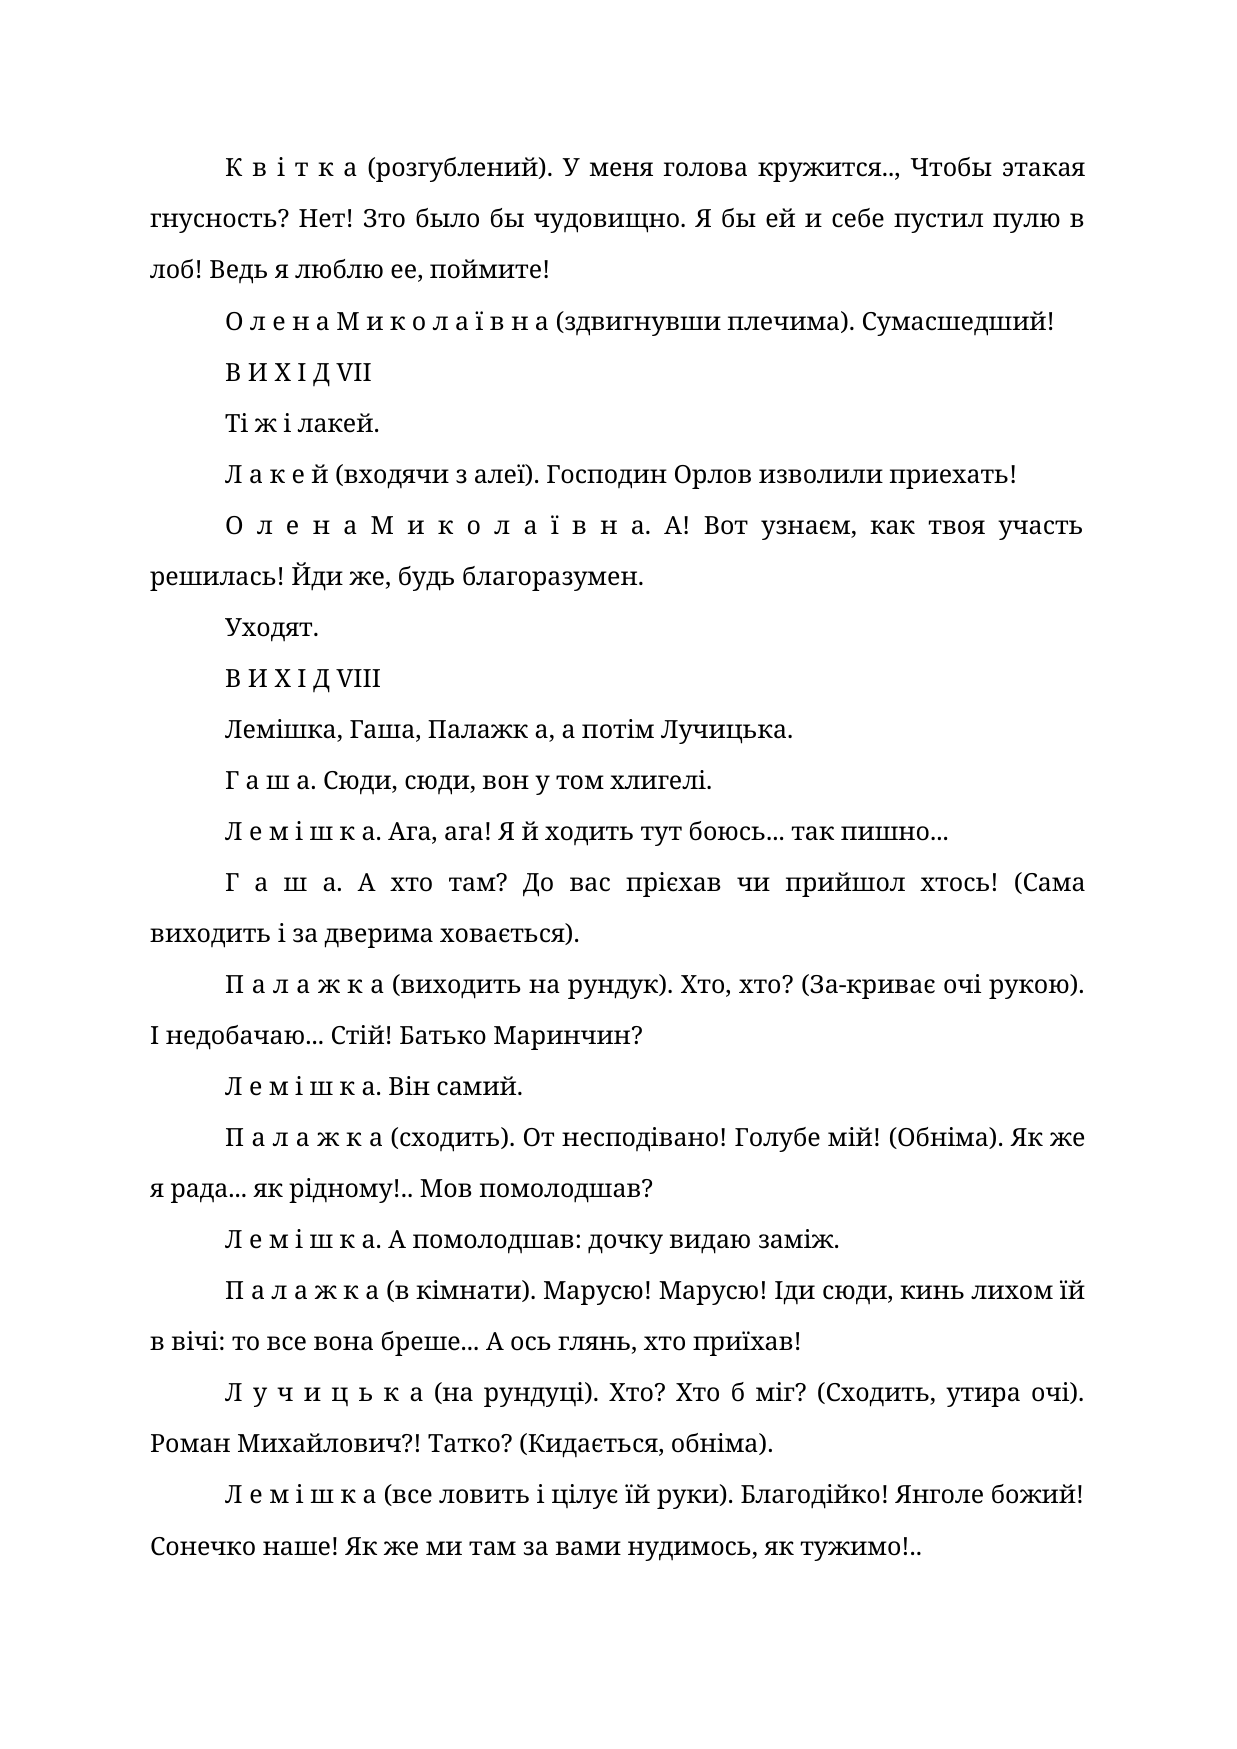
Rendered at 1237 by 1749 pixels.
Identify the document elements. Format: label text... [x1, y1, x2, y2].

text Л е м і ш к а. Він самий. [150, 1069, 1086, 1103]
text Лемішка, Гаша, Палажк а, а потім Лучицька. [150, 711, 1086, 746]
text К в і т к а (розгублений). У меня голова кружится.., Чтобы этакая гнусность? Нет! Зто было бы чудовищно. Я бы ей и себе пустил пулю в лоб! Ведь я люблю ее, поймите! [150, 150, 1086, 286]
text Ті ж і лакей. [150, 405, 1086, 439]
text П а л а ж к а (в кімнати). Марусю! Марусю! Іди сюди, кинь лихом їй в вічі: то все вона бреше... А ось глянь, хто приїхав! [150, 1273, 1086, 1358]
text В И Х І Д VIII [150, 660, 1086, 694]
text Г а ш а. Сюди, сюди, вон у том хлигелі. [150, 762, 1086, 797]
text П а л а ж к а (виходить на рундук). Хто, хто? (За-криває очі рукою). І недобачаю... Стій! Батько Маринчин? [150, 967, 1086, 1052]
text Г а ш а. А хто там? До вас прієхав чи прийшол хтось! (Сама виходить і за дверима ховається). [150, 864, 1086, 950]
text Л а к е й (входячи з алеї). Господин Орлов изволили приехать! [150, 456, 1086, 490]
text Л е м і ш к а. А помолодшав: дочку видаю заміж. [150, 1222, 1086, 1256]
text Л е м і ш к а (все ловить і цілує їй руки). Благодійко! Янголе божий! Сонечко наше! Як же ми там за вами нудимось, як тужимо!.. [150, 1477, 1086, 1562]
text Л у ч и ц ь к а (на рундуці). Хто? Хто б міг? (Сходить, утира очі). Роман Михайлович?! Татко? (Кидається, обніма). [150, 1375, 1086, 1460]
text П а л а ж к а (сходить). От несподівано! Голубе мій! (Обніма). Як же я рада... як рідному!.. Мов помолодшав? [150, 1120, 1086, 1205]
text О л е н а М и к о л а ї в н а. А! Вот узнаєм, как твоя участь решилась! Йди же, будь благоразумен. [150, 507, 1086, 592]
text Л е м і ш к а. Ага, ага! Я й ходить тут боюсь... так пишно... [150, 813, 1086, 848]
text О л е н а М и к о л а ї в н а (здвигнувши плечима). Сумасшедший! [150, 303, 1086, 337]
text В И Х І Д VII [150, 354, 1086, 388]
text Уходят. [150, 609, 1086, 643]
